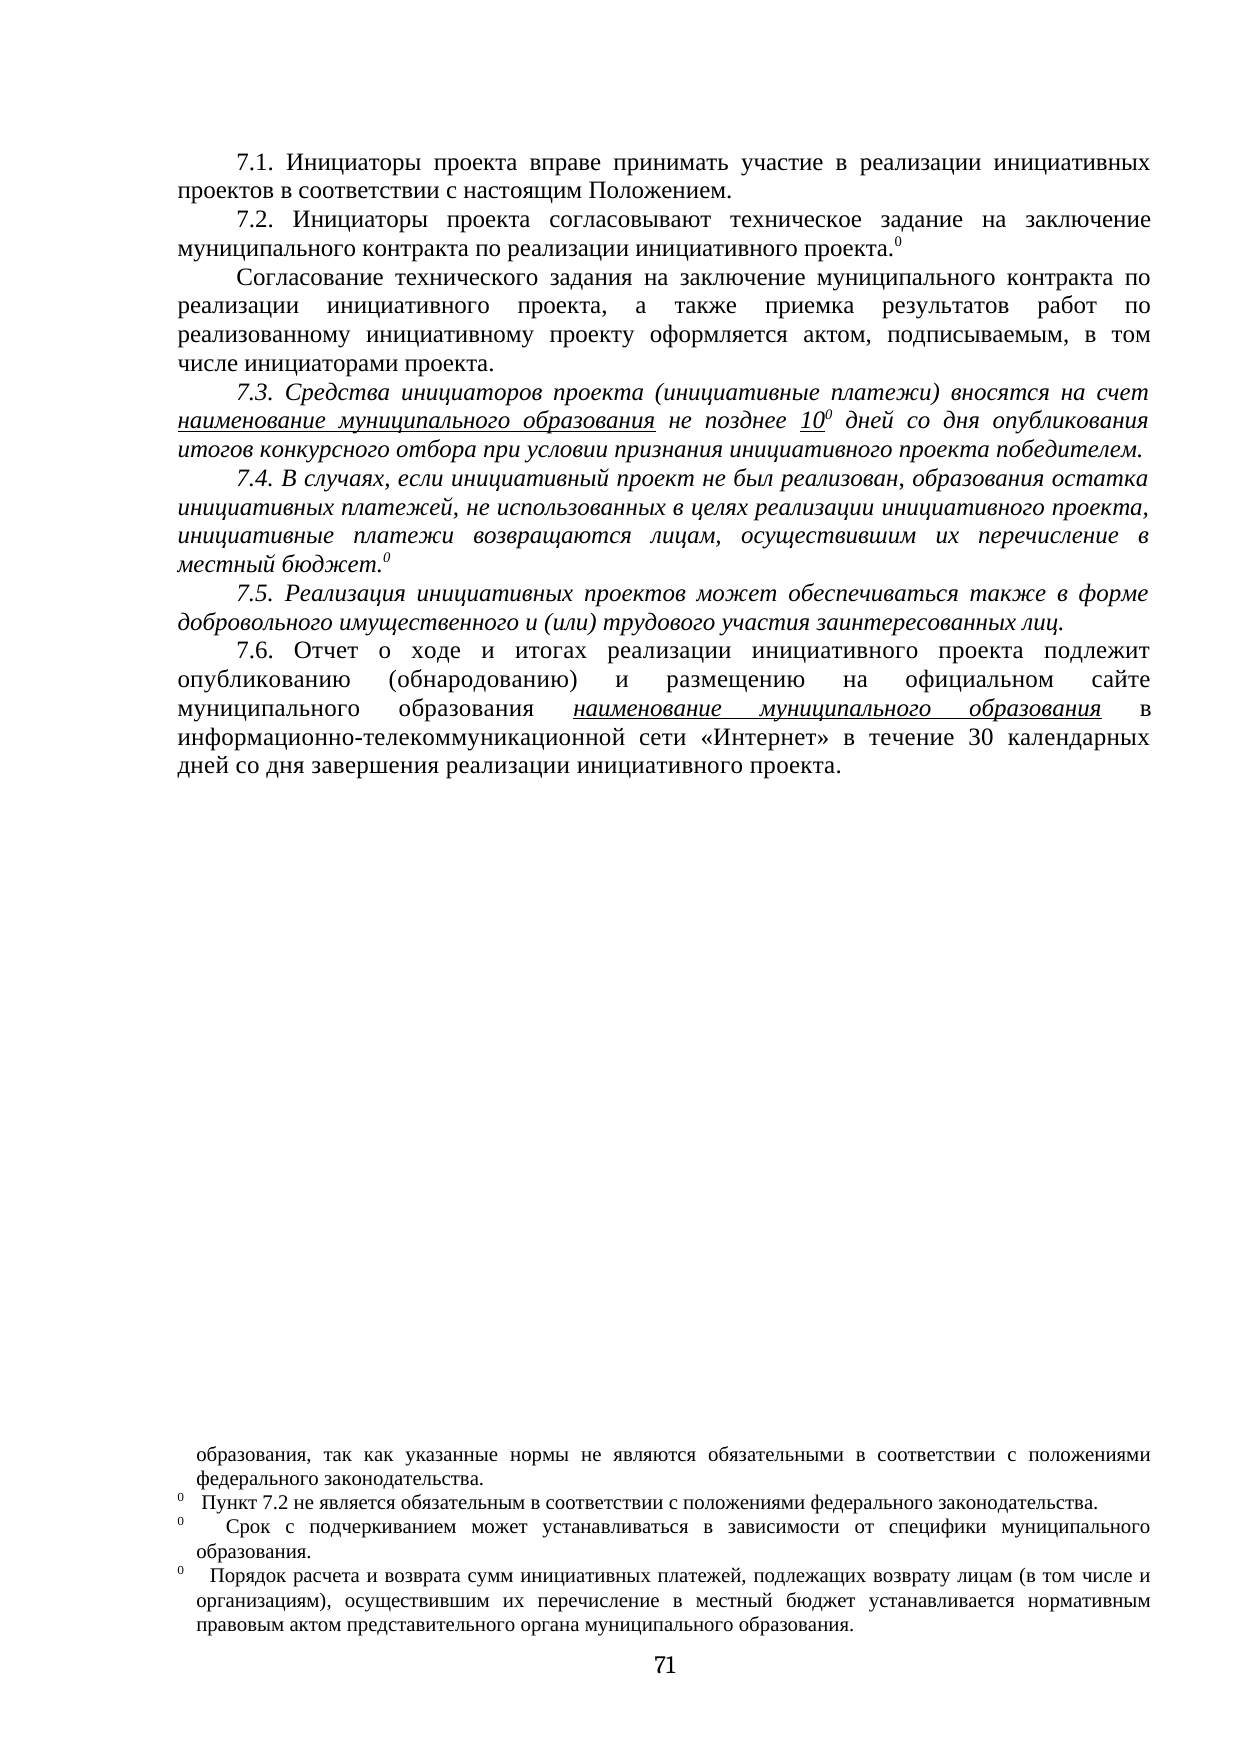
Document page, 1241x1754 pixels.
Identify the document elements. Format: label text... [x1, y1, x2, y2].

text 7.6. Отчет о ходе и итогах реализации инициативного проекта подлежит опубликованию (обнародованию) и размещению на официальном сайте муниципального образования наименование муниципального образования в информационно-телекоммуникационной сети «Интернет» в течение 30 календарных дней со дня завершения реализации инициативного проекта. [177, 636, 1152, 779]
text 7.2. Инициаторы проекта согласовывают техническое задание на заключение муниципального контракта по реализации инициативного проекта. [177, 204, 1152, 262]
text 7.3. Средства инициаторов проекта (инициативные платежи) вносятся на счет наименование муниципального образования не позднее 10 дней со дня опубликования итогов конкурсного отбора при условии признания инициативного проекта победителем. [177, 377, 1152, 463]
text 7.4. В случаях, если инициативный проект не был реализован, образования остатка инициативных платежей, не использованных в целях реализации инициативного проекта, инициативные платежи возвращаются лицам, осуществившим их перечисление в местный бюджет. [177, 463, 1152, 578]
text Согласование технического задания на заключение муниципального контракта по реализации инициативного проекта, а также приемка результатов работ по реализованному инициативному проекту оформляется актом, подписываемым, в том числе инициаторами проекта. [177, 262, 1152, 377]
text 7.1. Инициаторы проекта вправе принимать участие в реализации инициативных проектов в соответствии с настоящим Положением. [177, 147, 1152, 204]
text 7.5. Реализация инициативных проектов может обеспечиваться также в форме добровольного имущественного и (или) трудового участия заинтересованных лиц. [177, 578, 1152, 636]
